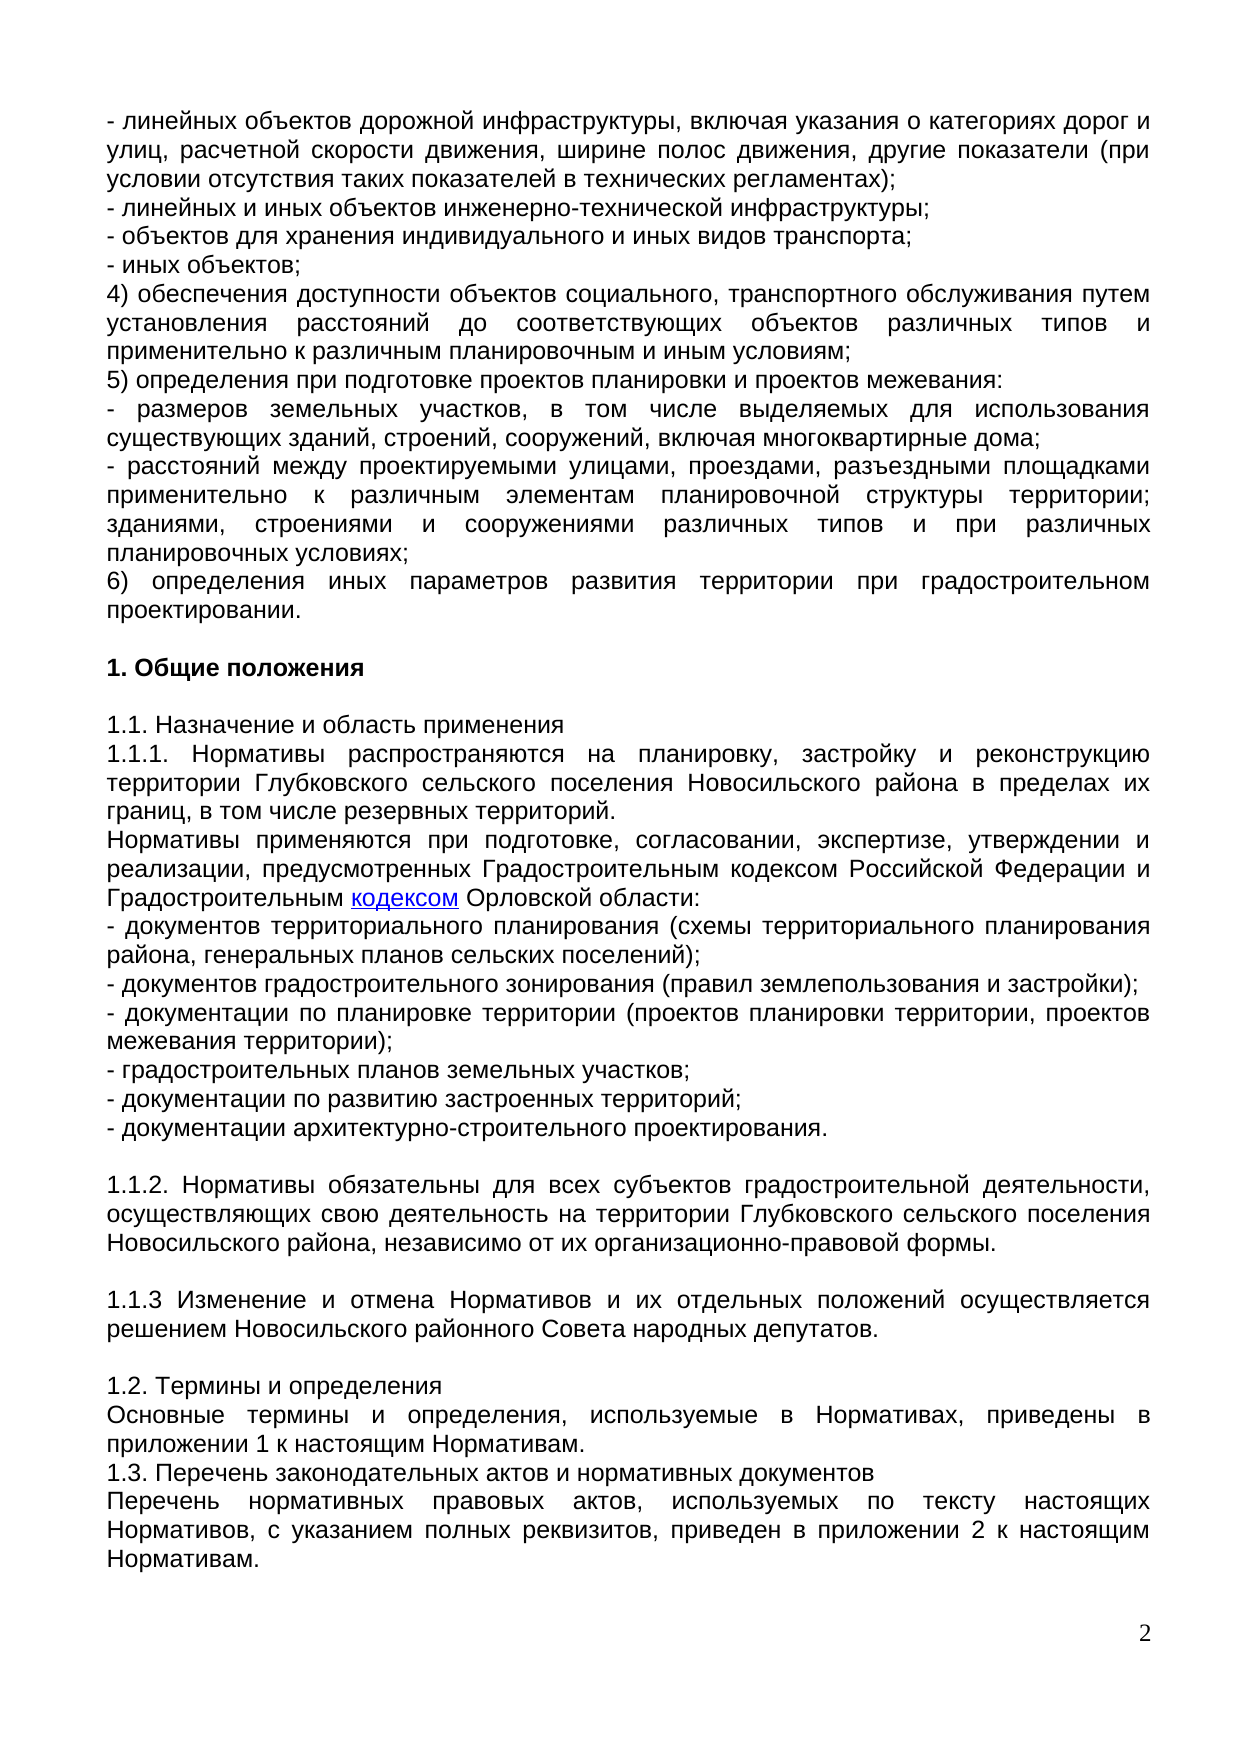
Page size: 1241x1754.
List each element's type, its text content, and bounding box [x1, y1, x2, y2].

text 1.3. Перечень законодательных актов и нормативных документов [106, 1458, 1152, 1486]
text - объектов для хранения индивидуального и иных видов транспорта; [106, 221, 1152, 250]
text Нормативы применяются при подготовке, согласовании, экспертизе, утверждении и реализации, предусмотренных Градостроительным кодексом Российской Федерации и Градостроительным кодексом Орловской области: [106, 825, 1152, 911]
text 1.1. Назначение и область применения [106, 710, 1152, 739]
text - документации по развитию застроенных территорий; [106, 1084, 1152, 1113]
text - документов территориального планирования (схемы территориального планирования района, генеральных планов сельских поселений); [106, 911, 1152, 969]
text 1. Общие положения [106, 653, 1152, 681]
text Перечень нормативных правовых актов, используемых по тексту настоящих Нормативов, с указанием полных реквизитов, приведен в приложении 2 к настоящим Нормативам. [106, 1486, 1152, 1573]
text - расстояний между проектируемыми улицами, проездами, разъездными площадками применительно к различным элементам планировочной структуры территории; зданиями, строениями и сооружениями различных типов и при различных планировочных условиях; [106, 451, 1152, 566]
text 1.2. Термины и определения [106, 1371, 1152, 1400]
text - документации по планировке территории (проектов планировки территории, проектов межевания территории); [106, 998, 1152, 1055]
text 1.1.1. Нормативы распространяются на планировку, застройку и реконструкцию территории Глубковского сельского поселения Новосильского района в пределах их границ, в том числе резервных территорий. [106, 739, 1152, 825]
text Основные термины и определения, используемые в Нормативах, приведены в приложении 1 к настоящим Нормативам. [106, 1400, 1152, 1458]
text 4) обеспечения доступности объектов социального, транспортного обслуживания путем установления расстояний до соответствующих объектов различных типов и применительно к различным планировочным и иным условиям; [106, 279, 1152, 365]
text - размеров земельных участков, в том числе выделяемых для использования существующих зданий, строений, сооружений, включая многоквартирные дома; [106, 394, 1152, 451]
text - линейных объектов дорожной инфраструктуры, включая указания о категориях дорог и улиц, расчетной скорости движения, ширине полос движения, другие показатели (при условии отсутствия таких показателей в технических регламентах); [106, 106, 1152, 193]
text 1.1.2. Нормативы обязательны для всех субъектов градостроительной деятельности, осуществляющих свою деятельность на территории Глубковского сельского поселения Новосильского района, независимо от их организационно-правовой формы. [106, 1170, 1152, 1256]
text - градостроительных планов земельных участков; [106, 1055, 1152, 1084]
text - документов градостроительного зонирования (правил землепользования и застройки); [106, 969, 1152, 998]
text - документации архитектурно-строительного проектирования. [106, 1113, 1152, 1141]
text 5) определения при подготовке проектов планировки и проектов межевания: [106, 365, 1152, 394]
text 1.1.3 Изменение и отмена Нормативов и их отдельных положений осуществляется решением Новосильского районного Совета народных депутатов. [106, 1285, 1152, 1343]
text 6) определения иных параметров развития территории при градостроительном проектировании. [106, 566, 1152, 624]
text - иных объектов; [106, 250, 1152, 279]
text - линейных и иных объектов инженерно-технической инфраструктуры; [106, 193, 1152, 221]
